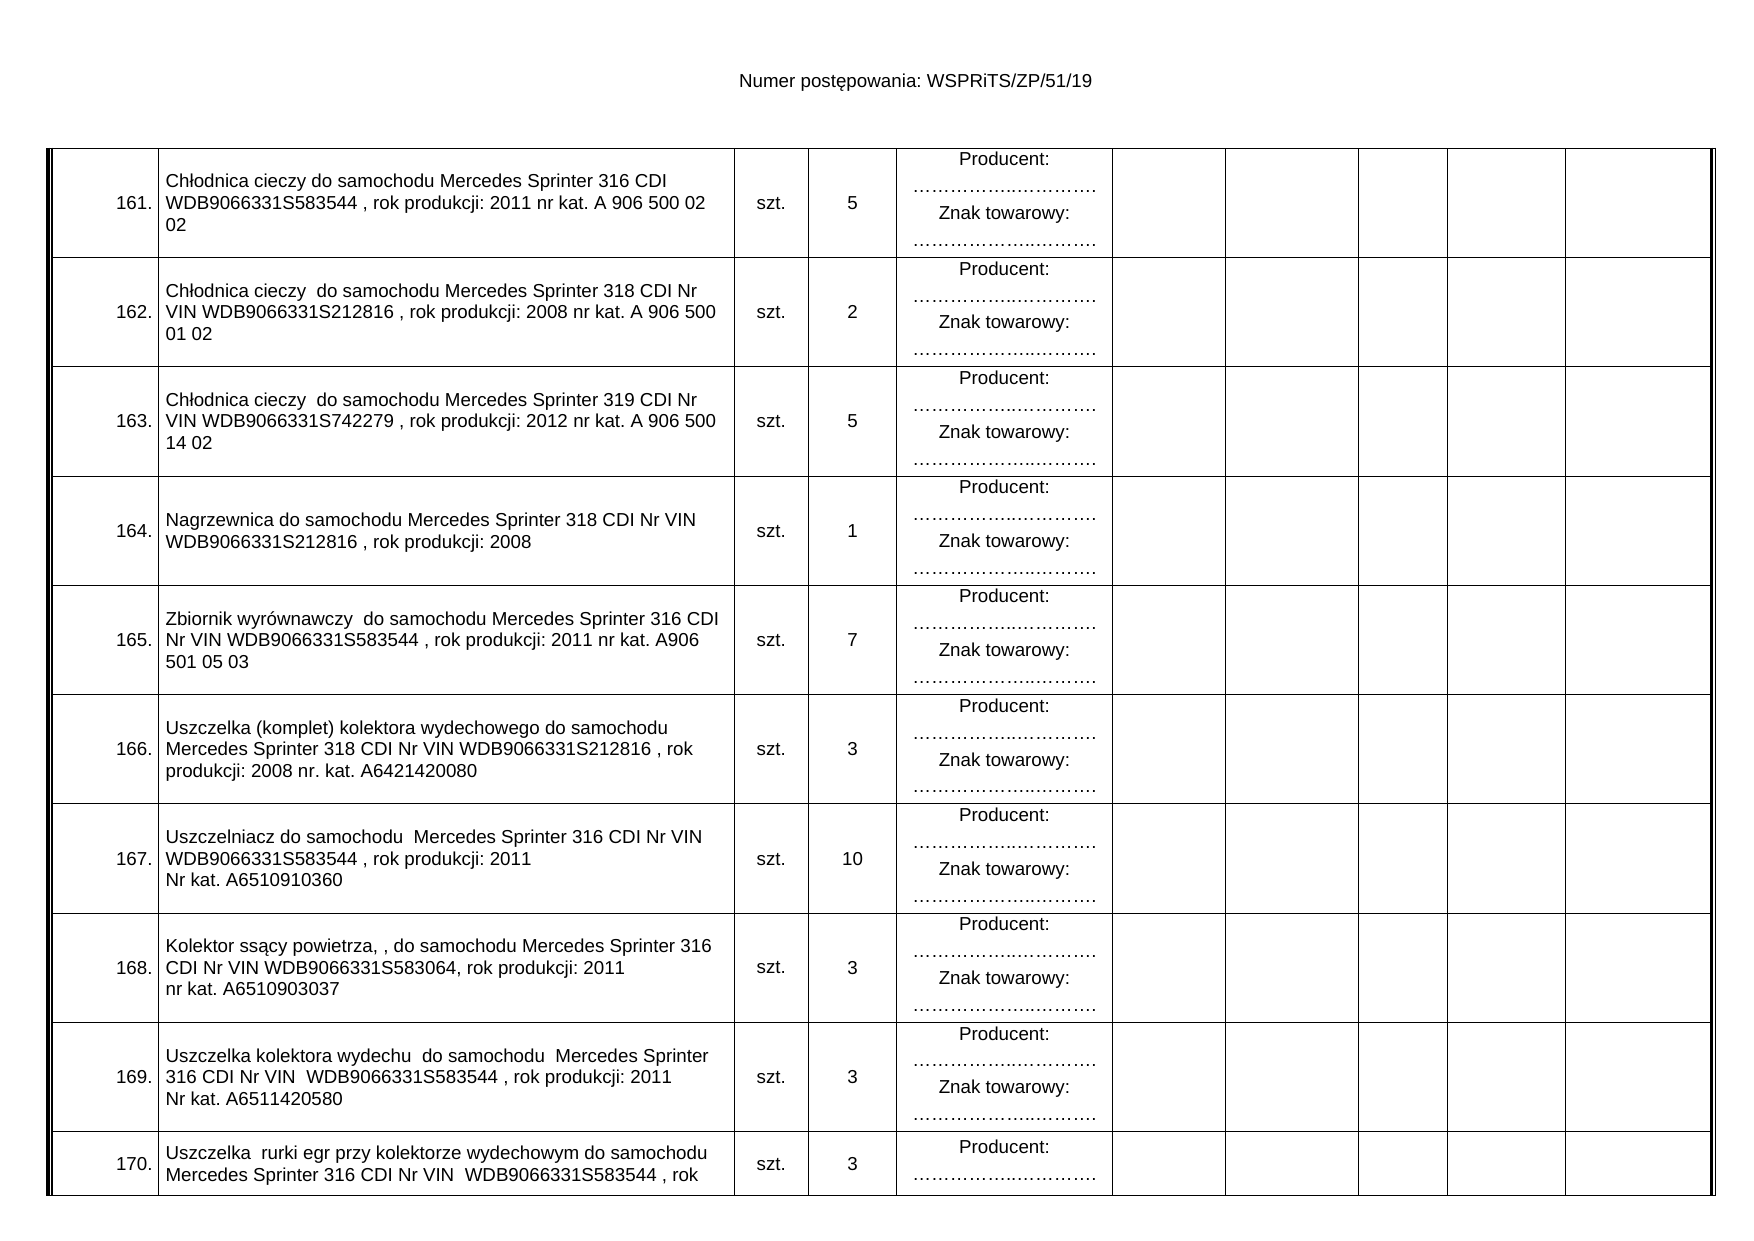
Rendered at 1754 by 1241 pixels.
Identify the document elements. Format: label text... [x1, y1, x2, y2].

table_cell [53, 914, 158, 1022]
table_cell [1226, 695, 1358, 803]
table_cell 7 [809, 586, 896, 694]
table_cell Producent: ……………..…………. Znak towarowy: ………………..………. [897, 695, 1112, 803]
table_cell [53, 804, 158, 913]
table_cell [1359, 258, 1447, 366]
table_cell [1226, 1023, 1358, 1131]
table_cell 2 [809, 258, 896, 366]
table_cell Producent: ……………..…………. Znak towarowy: ………………..………. [897, 586, 1112, 694]
table_cell Chłodnica cieczy do samochodu Mercedes Sprinter 316 CDI WDB9066331S583544 , rok produkcji: 2011 nr kat. A 906 500 02 02 [159, 149, 734, 257]
table_cell [1113, 695, 1225, 803]
table_cell [1359, 367, 1447, 476]
table_cell [1226, 586, 1358, 694]
table_cell [53, 367, 158, 476]
table_cell Chłodnica cieczy do samochodu Mercedes Sprinter 318 CDI Nr VIN WDB9066331S212816 , rok produkcji: 2008 nr kat. A 906 500 01 02 [159, 258, 734, 366]
table_cell Uszczelniacz do samochodu Mercedes Sprinter 316 CDI Nr VIN WDB9066331S583544 , rok produkcji: 2011 Nr kat. A6510910360 [159, 804, 734, 913]
table_cell [1113, 1132, 1225, 1195]
table_cell szt. [735, 695, 808, 803]
table_cell [1448, 1023, 1565, 1131]
table_cell [1448, 804, 1565, 913]
table_cell [1448, 586, 1565, 694]
table_cell [1448, 477, 1565, 585]
table_cell 3 [809, 695, 896, 803]
table_cell [1448, 914, 1565, 1022]
table_cell 5 [809, 367, 896, 476]
table_cell Zbiornik wyrównawczy do samochodu Mercedes Sprinter 316 CDI Nr VIN WDB9066331S583544 , rok produkcji: 2011 nr kat. A906 501 05 03 [159, 586, 734, 694]
table_cell [1113, 149, 1225, 257]
table_cell Producent: ……………..…………. Znak towarowy: ………………..………. [897, 477, 1112, 585]
table_cell szt. [735, 258, 808, 366]
table_cell [1113, 477, 1225, 585]
table_cell [1566, 367, 1710, 476]
table_cell [1226, 914, 1358, 1022]
table_cell [1566, 586, 1710, 694]
table_cell [53, 258, 158, 366]
table_cell [1448, 1132, 1565, 1195]
table_cell [1359, 914, 1447, 1022]
table_cell 1 [809, 477, 896, 585]
table_cell [1359, 149, 1447, 257]
table_cell Kolektor ssący powietrza, , do samochodu Mercedes Sprinter 316 CDI Nr VIN WDB9066331S583064, rok produkcji: 2011 nr kat. A6510903037 [159, 914, 734, 1022]
table_cell [1113, 804, 1225, 913]
table_cell [1566, 1023, 1710, 1131]
table_cell [1566, 149, 1710, 257]
table_cell [1226, 1132, 1358, 1195]
table_cell [1226, 149, 1358, 257]
table_cell [1448, 695, 1565, 803]
table_cell [1113, 586, 1225, 694]
table_cell Producent: ……………..…………. Znak towarowy: ………………..………. [897, 804, 1112, 913]
table_cell [53, 695, 158, 803]
table_cell [53, 1023, 158, 1131]
table_cell [1566, 804, 1710, 913]
table_cell [1448, 367, 1565, 476]
table_cell Producent: ……………..…………. Znak towarowy: ………………..………. [897, 258, 1112, 366]
table_cell [1226, 477, 1358, 585]
table_cell [1359, 804, 1447, 913]
table_cell 10 [809, 804, 896, 913]
table_cell [53, 149, 158, 257]
table_cell [1359, 695, 1447, 803]
table_cell Producent: ……………..…………. Znak towarowy: ………………..………. [897, 367, 1112, 476]
table_cell Producent: ……………..…………. Znak towarowy: ………………..………. [897, 1023, 1112, 1131]
table_cell Producent: ……………..…………. Znak towarowy: ………………..………. [897, 914, 1112, 1022]
table_cell 3 [809, 914, 896, 1022]
table_cell [1566, 914, 1710, 1022]
table_cell Producent: ……………..…………. Znak towarowy: ………………..………. [897, 149, 1112, 257]
table_cell Uszczelka (komplet) kolektora wydechowego do samochodu Mercedes Sprinter 318 CDI Nr VIN WDB9066331S212816 , rok produkcji: 2008 nr. kat. A6421420080 [159, 695, 734, 803]
table_cell Nagrzewnica do samochodu Mercedes Sprinter 318 CDI Nr VIN WDB9066331S212816 , rok produkcji: 2008 [159, 477, 734, 585]
table_cell [1359, 477, 1447, 585]
table_cell 5 [809, 149, 896, 257]
table_cell [53, 1132, 158, 1195]
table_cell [159, 1132, 734, 1195]
table_cell Uszczelka kolektora wydechu do samochodu Mercedes Sprinter 316 CDI Nr VIN WDB9066331S583544 , rok produkcji: 2011 Nr kat. A6511420580 [159, 1023, 734, 1131]
table_cell [1359, 1023, 1447, 1131]
table_cell szt. [735, 149, 808, 257]
table_cell [1226, 367, 1358, 476]
table_cell [1566, 1132, 1710, 1195]
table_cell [897, 1132, 1112, 1195]
table_cell [1359, 586, 1447, 694]
table_cell [1113, 914, 1225, 1022]
table_cell [53, 586, 158, 694]
table_cell Chłodnica cieczy do samochodu Mercedes Sprinter 319 CDI Nr VIN WDB9066331S742279 , rok produkcji: 2012 nr kat. A 906 500 14 02 [159, 367, 734, 476]
table_cell szt. [735, 367, 808, 476]
table_cell [1359, 1132, 1447, 1195]
table_cell 3 [809, 1023, 896, 1131]
table_cell [1566, 695, 1710, 803]
table_cell [1113, 258, 1225, 366]
table_cell 3 [809, 1132, 896, 1195]
table_cell szt. [735, 1023, 808, 1131]
table_cell [1113, 1023, 1225, 1131]
table_cell [1226, 804, 1358, 913]
table_cell szt. [735, 1132, 808, 1195]
table_cell [53, 477, 158, 585]
table_cell [1113, 367, 1225, 476]
table_cell szt. [735, 586, 808, 694]
table_cell [1226, 258, 1358, 366]
table_cell szt. [735, 914, 808, 1022]
table_cell [1566, 477, 1710, 585]
table_cell szt. [735, 804, 808, 913]
table_cell [1448, 149, 1565, 257]
table_cell [1448, 258, 1565, 366]
table_cell [1566, 258, 1710, 366]
table_cell szt. [735, 477, 808, 585]
